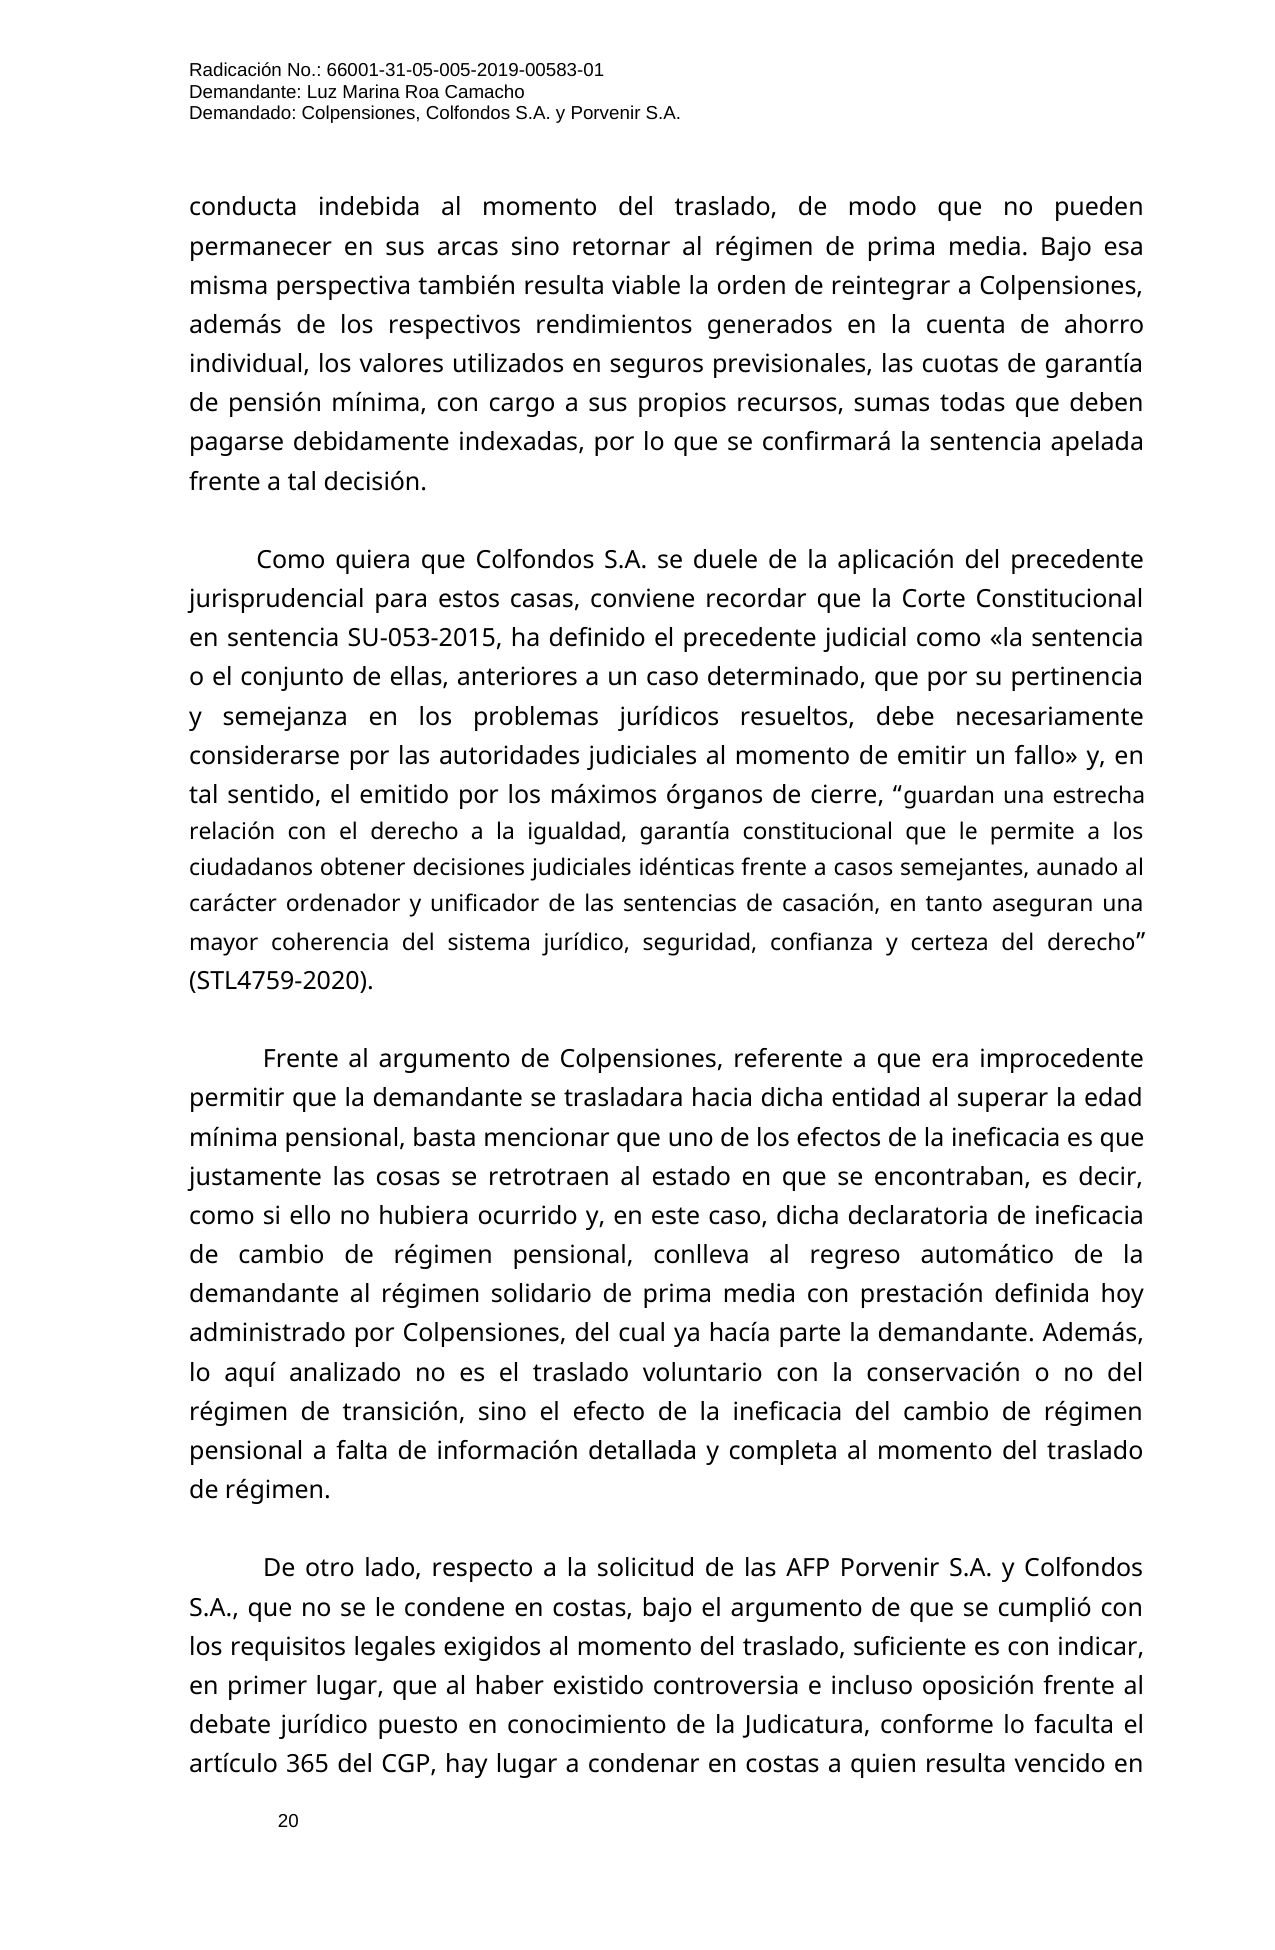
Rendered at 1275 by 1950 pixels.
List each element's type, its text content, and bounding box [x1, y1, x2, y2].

text Como quiera que Colfondos S.A. se duele de la aplicación del precedente jurisprudencial para estos casas, conviene recordar que la Corte Constitucional en sentencia SU-053-2015, ha definido el precedente judicial como «la sentencia o el conjunto de ellas, anteriores a un caso determinado, que por su pertinencia y semejanza en los problemas jurídicos resueltos, debe necesariamente considerarse por las autoridades judiciales al momento de emitir un fallo» y, en tal sentido, el emitido por los máximos órganos de cierre, “guardan una estrecha relación con el derecho a la igualdad, garantía constitucional que le permite a los ciudadanos obtener decisiones judiciales idénticas frente a casos semejantes, aunado al carácter ordenador y unificador de las sentencias de casación, en tanto aseguran una mayor coherencia del sistema jurídico, seguridad, confianza y certeza del derecho” (STL4759-2020). [189, 541, 1145, 997]
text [189, 1550, 1145, 1780]
text Frente al argumento de Colpensiones, referente a que era improcedente permitir que la demandante se trasladara hacia dicha entidad al superar la edad mínima pensional, basta mencionar que uno de los efectos de la ineficacia es que justamente las cosas se retrotraen al estado en que se encontraban, es decir, como si ello no hubiera ocurrido y, en este caso, dicha declaratoria de ineficacia de cambio de régimen pensional, conlleva al regreso automático de la demandante al régimen solidario de prima media con prestación definida hoy administrado por Colpensiones, del cual ya hacía parte la demandante. Además, lo aquí analizado no es el traslado voluntario con la conservación o no del régimen de transición, sino el efecto de la ineficacia del cambio de régimen pensional a falta de información detallada y completa al momento del traslado de régimen. [189, 1041, 1145, 1506]
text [189, 189, 1145, 497]
